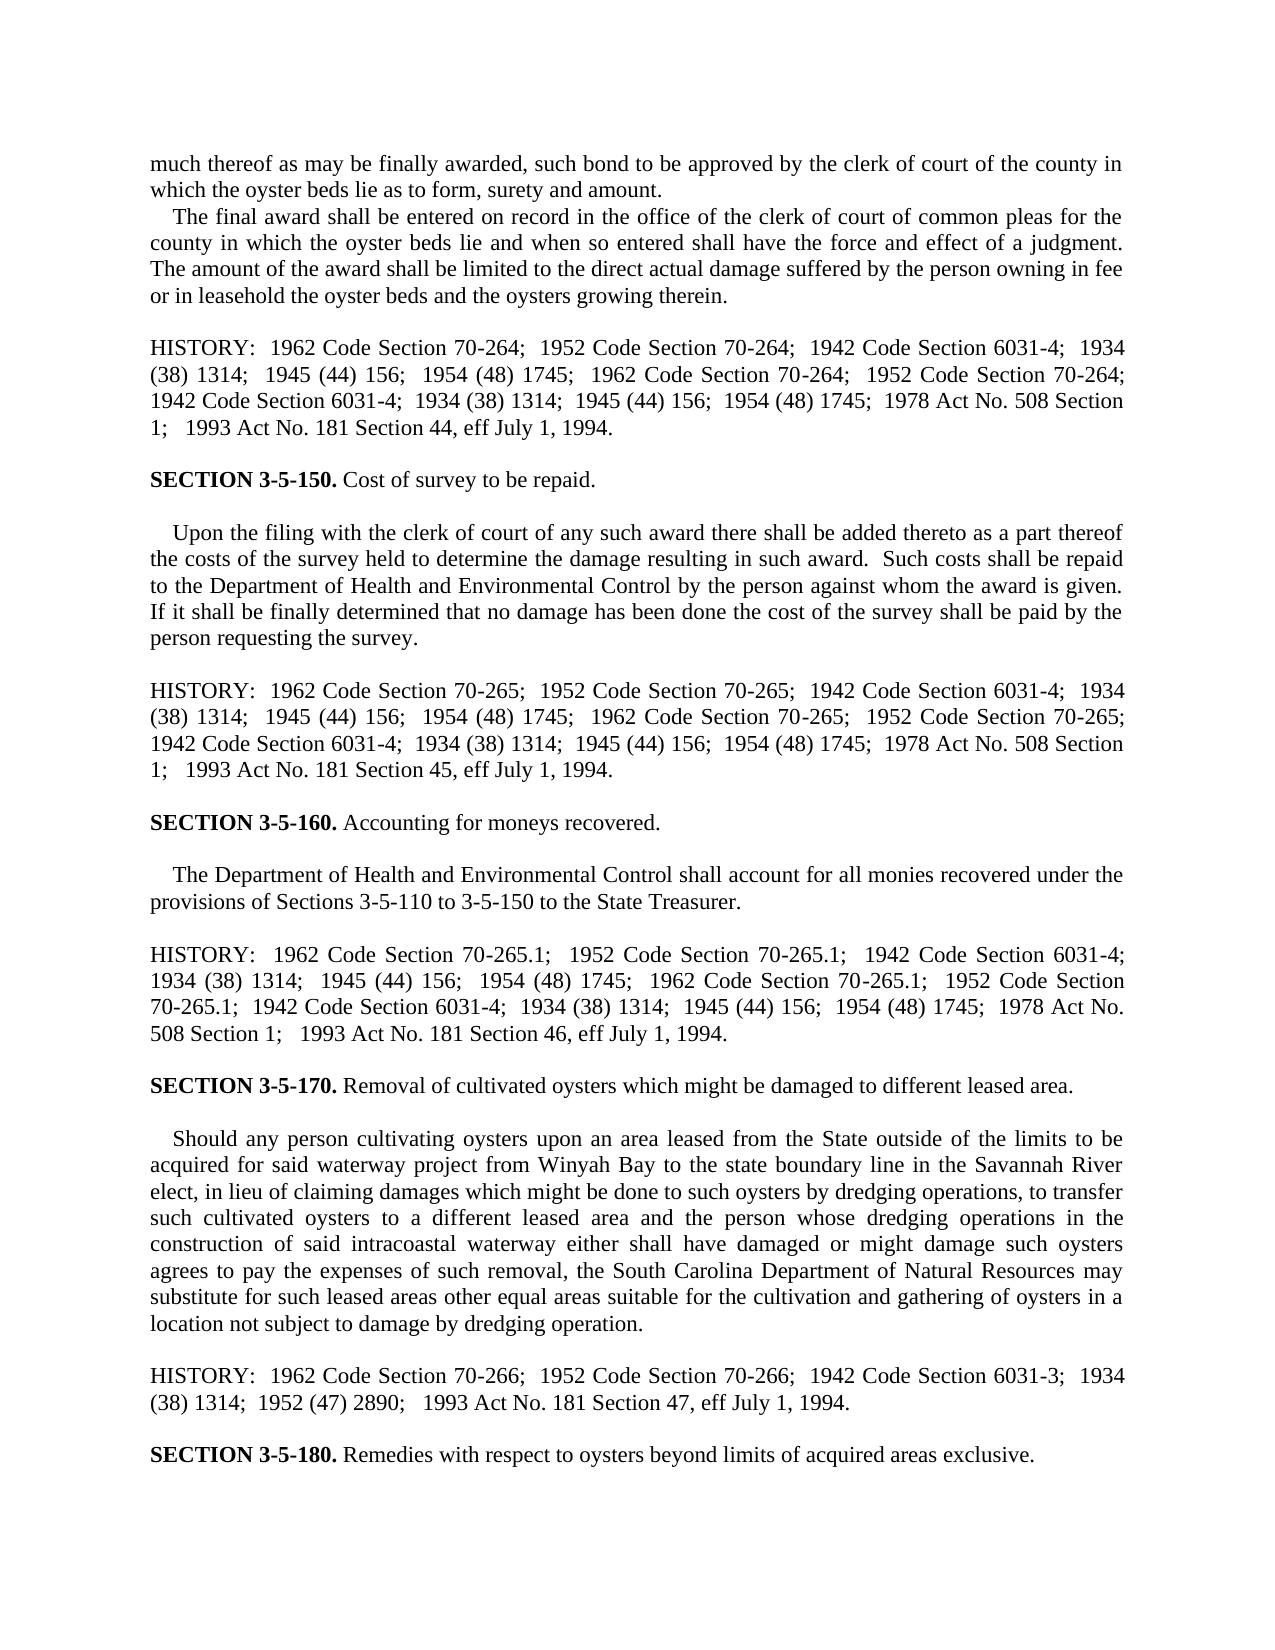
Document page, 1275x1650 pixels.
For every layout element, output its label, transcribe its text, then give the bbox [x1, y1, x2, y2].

text Upon the filing with the clerk of court of any such award there shall be added thereto as a part thereof the costs of the survey held to determine the damage resulting in such award. Such costs shall be repaid to the Department of Health and Environmental Control by the person against whom the award is given. If it shall be finally determined that no damage has been done the cost of the survey shall be paid by the person requesting the survey. [150, 519, 1125, 651]
text SECTION 3-5-170. Removal of cultivated oysters which might be damaged to different leased area. [150, 1072, 1125, 1099]
text SECTION 3-5-150. Cost of survey to be repaid. [150, 466, 1125, 493]
text SECTION 3-5-160. Accounting for moneys recovered. [150, 809, 1125, 835]
text HISTORY: 1962 Code Section 70-266; 1952 Code Section 70-266; 1942 Code Section 6031-3; 1934 (38) 1314; 1952 (47) 2890; 1993 Act No. 181 Section 47, eff July 1, 1994. [150, 1362, 1125, 1415]
text HISTORY: 1962 Code Section 70-264; 1952 Code Section 70-264; 1942 Code Section 6031-4; 1934 (38) 1314; 1945 (44) 156; 1954 (48) 1745; 1962 Code Section 70-264; 1952 Code Section 70-264; 1942 Code Section 6031-4; 1934 (38) 1314; 1945 (44) 156; 1954 (48) 1745; 1978 Act No. 508 Section 1; 1993 Act No. 181 Section 44, eff July 1, 1994. [150, 334, 1125, 440]
text HISTORY: 1962 Code Section 70-265; 1952 Code Section 70-265; 1942 Code Section 6031-4; 1934 (38) 1314; 1945 (44) 156; 1954 (48) 1745; 1962 Code Section 70-265; 1952 Code Section 70-265; 1942 Code Section 6031-4; 1934 (38) 1314; 1945 (44) 156; 1954 (48) 1745; 1978 Act No. 508 Section 1; 1993 Act No. 181 Section 45, eff July 1, 1994. [150, 677, 1125, 782]
text Should any person cultivating oysters upon an area leased from the State outside of the limits to be acquired for said waterway project from Winyah Bay to the state boundary line in the Savannah River elect, in lieu of claiming damages which might be done to such oysters by dredging operations, to transfer such cultivated oysters to a different leased area and the person whose dredging operations in the construction of said intracoastal waterway either shall have damaged or might damage such oysters agrees to pay the expenses of such removal, the South Carolina Department of Natural Resources may substitute for such leased areas other equal areas suitable for the cultivation and gathering of oysters in a location not subject to damage by dredging operation. [150, 1125, 1125, 1336]
text The Department of Health and Environmental Control shall account for all monies recovered under the provisions of Sections 3-5-110 to 3-5-150 to the State Treasurer. [150, 862, 1125, 914]
text SECTION 3-5-180. Remedies with respect to oysters beyond limits of acquired areas exclusive. [150, 1441, 1125, 1468]
text The final award shall be entered on record in the office of the clerk of court of common pleas for the county in which the oyster beds lie and when so entered shall have the force and effect of a judgment. The amount of the award shall be limited to the direct actual damage suffered by the person owning in fee or in leasehold the oyster beds and the oysters growing therein. [150, 203, 1125, 308]
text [150, 150, 1125, 203]
text HISTORY: 1962 Code Section 70-265.1; 1952 Code Section 70-265.1; 1942 Code Section 6031-4; 1934 (38) 1314; 1945 (44) 156; 1954 (48) 1745; 1962 Code Section 70-265.1; 1952 Code Section 70-265.1; 1942 Code Section 6031-4; 1934 (38) 1314; 1945 (44) 156; 1954 (48) 1745; 1978 Act No. 508 Section 1; 1993 Act No. 181 Section 46, eff July 1, 1994. [150, 941, 1125, 1046]
